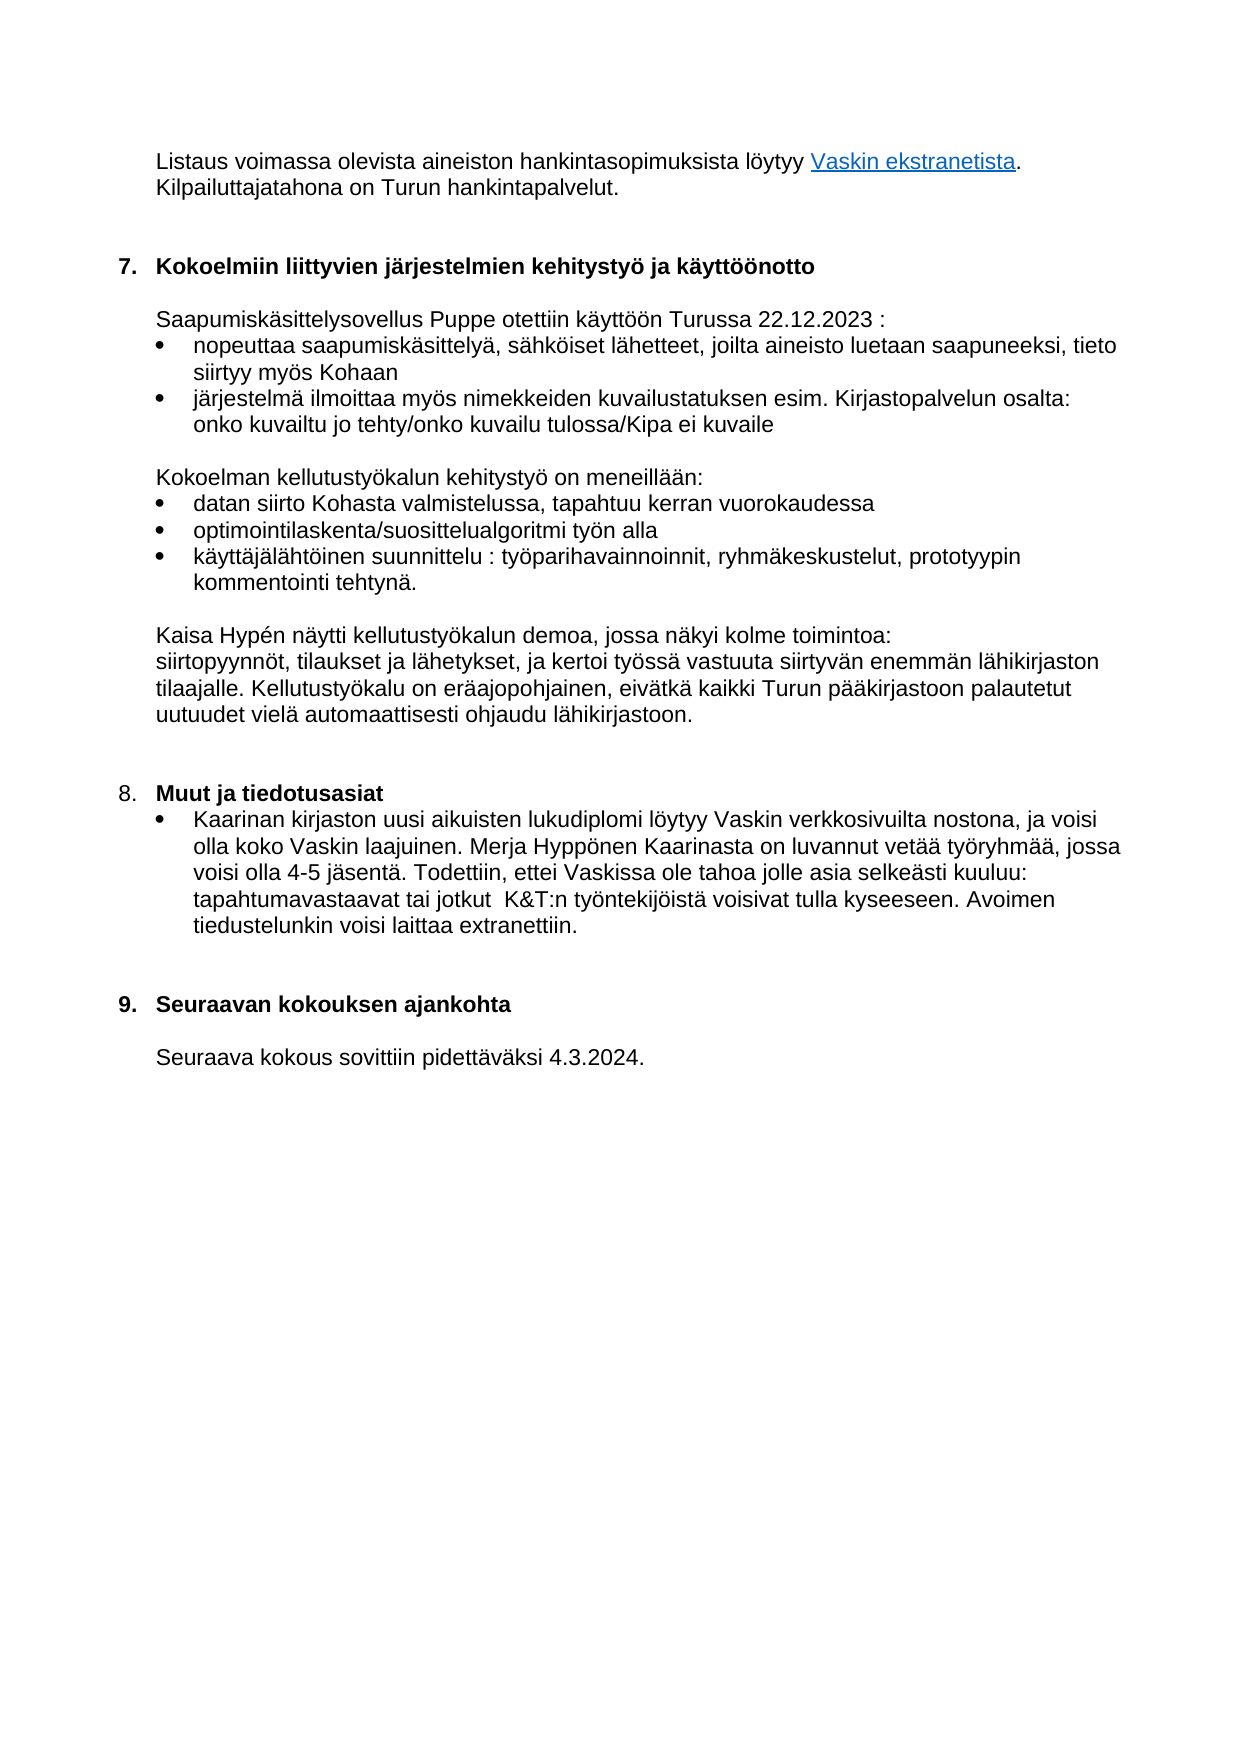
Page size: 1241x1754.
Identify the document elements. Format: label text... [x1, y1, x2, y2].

list optimointilaskenta/suosittelualgoritmi työn alla [156, 517, 1122, 543]
list Seuraavan kokouksen ajankohta [118, 991, 1122, 1017]
list Muut ja tiedotusasiat [118, 780, 1122, 806]
list nopeuttaa saapumiskäsittelyä, sähköiset lähetteet, joilta aineisto luetaan saapuneeksi, tieto siirtyy myös Kohaan [156, 332, 1122, 385]
list Kokoelmiin liittyvien järjestelmien kehitystyö ja käyttöönotto [118, 253, 1122, 279]
list järjestelmä ilmoittaa myös nimekkeiden kuvailustatuksen esim. Kirjastopalvelun osalta: onko kuvailtu jo tehty/onko kuvailu tulossa/Kipa ei kuvaile [156, 385, 1122, 437]
list Saapumiskäsittelysovellus Puppe otettiin käyttöön Turussa 22.12.2023 : [156, 306, 1122, 332]
text Kokoelman kellutustyökalun kehitystyö on meneillään: [156, 464, 1122, 490]
text Listaus voimassa olevista aineiston hankintasopimuksista löytyy Vaskin ekstranetista. Kilpailuttajatahona on Turun hankintapalvelut. [156, 148, 1122, 200]
list datan siirto Kohasta valmistelussa, tapahtuu kerran vuorokaudessa [156, 490, 1122, 517]
list Kaarinan kirjaston uusi aikuisten lukudiplomi löytyy Vaskin verkkosivuilta nostona, ja voisi olla koko Vaskin laajuinen. Merja Hyppönen Kaarinasta on luvannut vetää työryhmää, jossa voisi olla 4-5 jäsentä. Todettiin, ettei Vaskissa ole tahoa jolle asia selkeästi kuuluu: tapahtumavastaavat tai jotkut K&T:n työntekijöistä voisivat tulla kyseeseen. Avoimen tiedustelunkin voisi laittaa extranettiin. [156, 806, 1122, 938]
text Kaisa Hypén näytti kellutustyökalun demoa, jossa näkyi kolme toimintoa: [156, 622, 1122, 648]
list Seuraava kokous sovittiin pidettäväksi 4.3.2024. [156, 1044, 1122, 1070]
text siirtopyynnöt, tilaukset ja lähetykset, ja kertoi työssä vastuuta siirtyvän enemmän lähikirjaston tilaajalle. Kellutustyökalu on eräajopohjainen, eivätkä kaikki Turun pääkirjastoon palautetut uutuudet vielä automaattisesti ohjaudu lähikirjastoon. [156, 648, 1122, 727]
list käyttäjälähtöinen suunnittelu : työparihavainnoinnit, ryhmäkeskustelut, prototyypin kommentointi tehtynä. [156, 543, 1122, 596]
